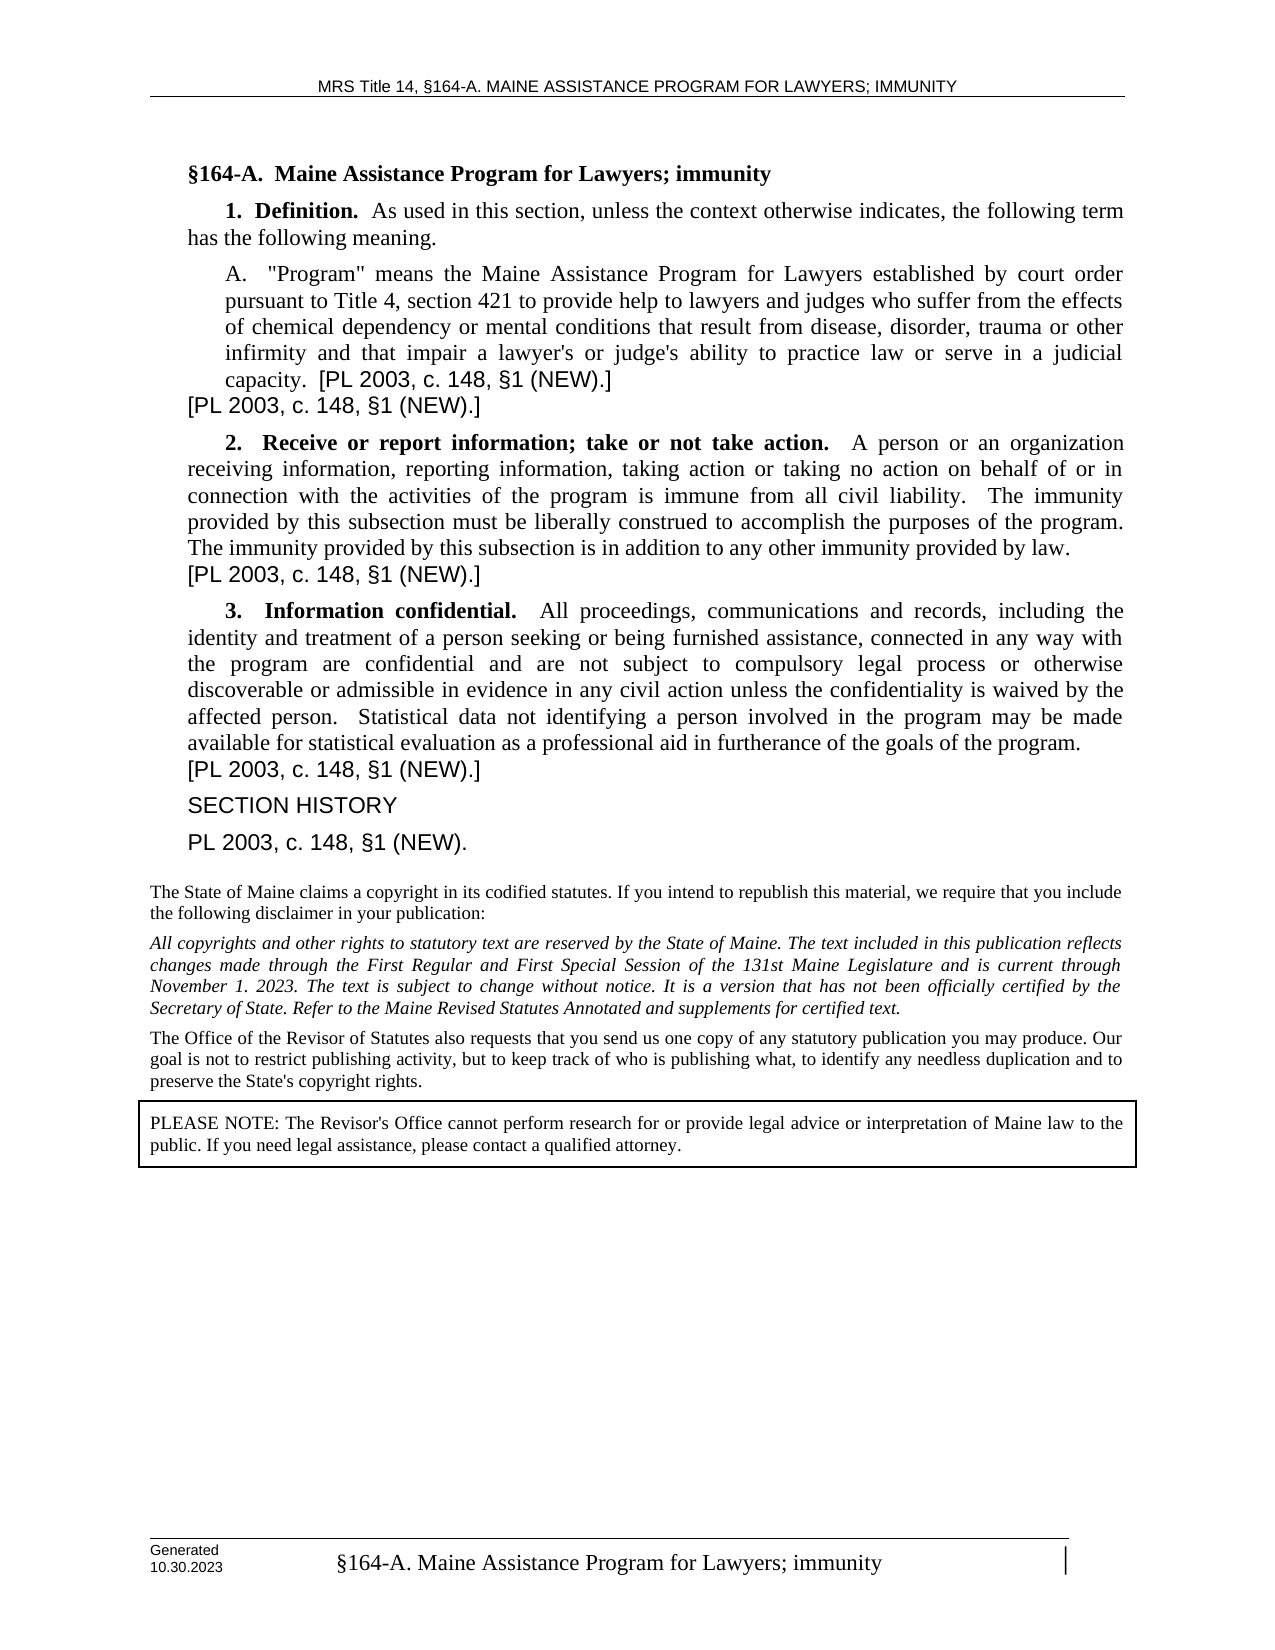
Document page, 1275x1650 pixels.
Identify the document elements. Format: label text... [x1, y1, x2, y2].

text All copyrights and other rights to statutory text are reserved by the State of Maine. The text included in this publication reflects changes made through the First Regular and First Special Session of the 131st Maine Legislature and is current through November 1. 2023 . The text is subject to change without notice. It is a version that has not been officially certified by the Secretary of State. Refer to the Maine Revised Statutes Annotated and supplements for certified text. [150, 932, 1125, 1018]
text 3. Information confidential. All proceedings, communications and records, including the identity and treatment of a person seeking or being furnished assistance, connected in any way with the program are confidential and are not subject to compulsory legal process or otherwise discoverable or admissible in evidence in any civil action unless the confidentiality is waived by the affected person. Statistical data not identifying a person involved in the program may be made available for statistical evaluation as a professional aid in furtherance of the goals of the program. [187, 597, 1125, 756]
text §164-A. Maine Assistance Program for Lawyers; immunity [187, 160, 1125, 187]
text A. "Program" means the Maine Assistance Program for Lawyers established by court order pursuant to Title 4, section 421 to provide help to lawyers and judges who suffer from the effects of chemical dependency or mental conditions that result from disease, disorder, trauma or other infirmity and that impair a lawyer's or judge's ability to practice law or serve in a judicial capacity. [PL 2003, c. 148, §1 (NEW).] [225, 260, 1125, 392]
text [PL 2003, c. 148, §1 (NEW).] [187, 756, 1125, 782]
text [PL 2003, c. 148, §1 (NEW).] [187, 561, 1125, 587]
text The Office of the Revisor of Statutes also requests that you send us one copy of any statutory publication you may produce. Our goal is not to restrict publishing activity, but to keep track of who is publishing what, to identify any needless duplication and to preserve the State's copyright rights. [150, 1027, 1125, 1091]
text SECTION HISTORY [187, 792, 1125, 819]
text PL 2003, c. 148, §1 (NEW). [187, 829, 1125, 856]
text 2. Receive or report information; take or not take action. A person or an organization receiving information, reporting information, taking action or taking no action on behalf of or in connection with the activities of the program is immune from all civil liability. The immunity provided by this subsection must be liberally construed to accomplish the purposes of the program. The immunity provided by this subsection is in addition to any other immunity provided by law. [187, 429, 1125, 561]
text [PL 2003, c. 148, §1 (NEW).] [187, 392, 1125, 418]
text The State of Maine claims a copyright in its codified statutes. If you intend to republish this material, we require that you include the following disclaimer in your publication: [150, 881, 1125, 924]
text PLEASE NOTE: The Revisor's Office cannot perform research for or provide legal advice or interpretation of Maine law to the public. If you need legal assistance, please contact a qualified attorney. [140, 1102, 1135, 1166]
text 1. Definition. As used in this section, unless the context otherwise indicates, the following term has the following meaning. [187, 197, 1125, 250]
